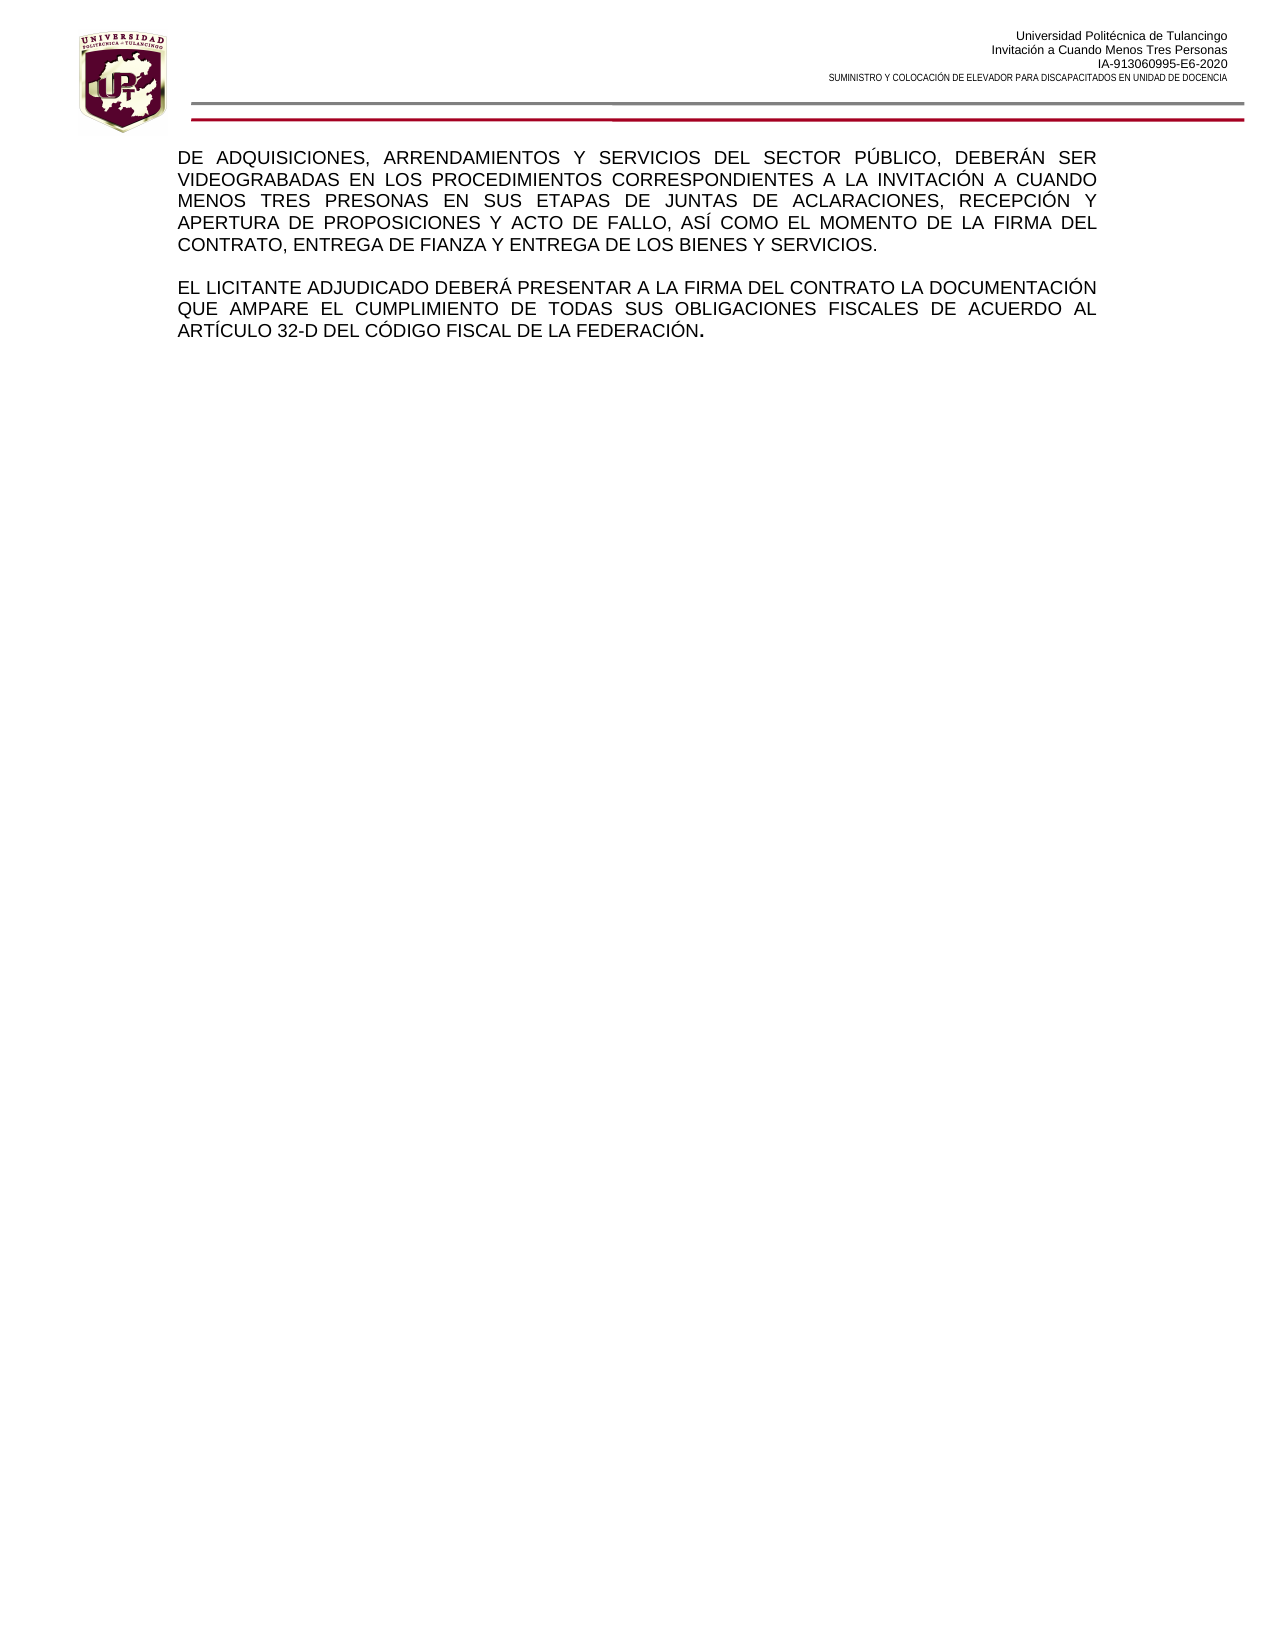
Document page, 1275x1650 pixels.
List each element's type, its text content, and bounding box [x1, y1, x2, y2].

picture [77, 29, 169, 136]
text EL LICITANTE ADJUDICADO DEBERÁ PRESENTAR A LA FIRMA DEL CONTRATO LA DOCUMENTACIÓN QUE AMPARE EL CUMPLIMIENTO DE TODAS SUS OBLIGACIONES FISCALES DE ACUERDO AL ARTÍCULO 32-D DEL CÓDIGO FISCAL DE LA FEDERACIÓN. [177, 276, 1098, 341]
